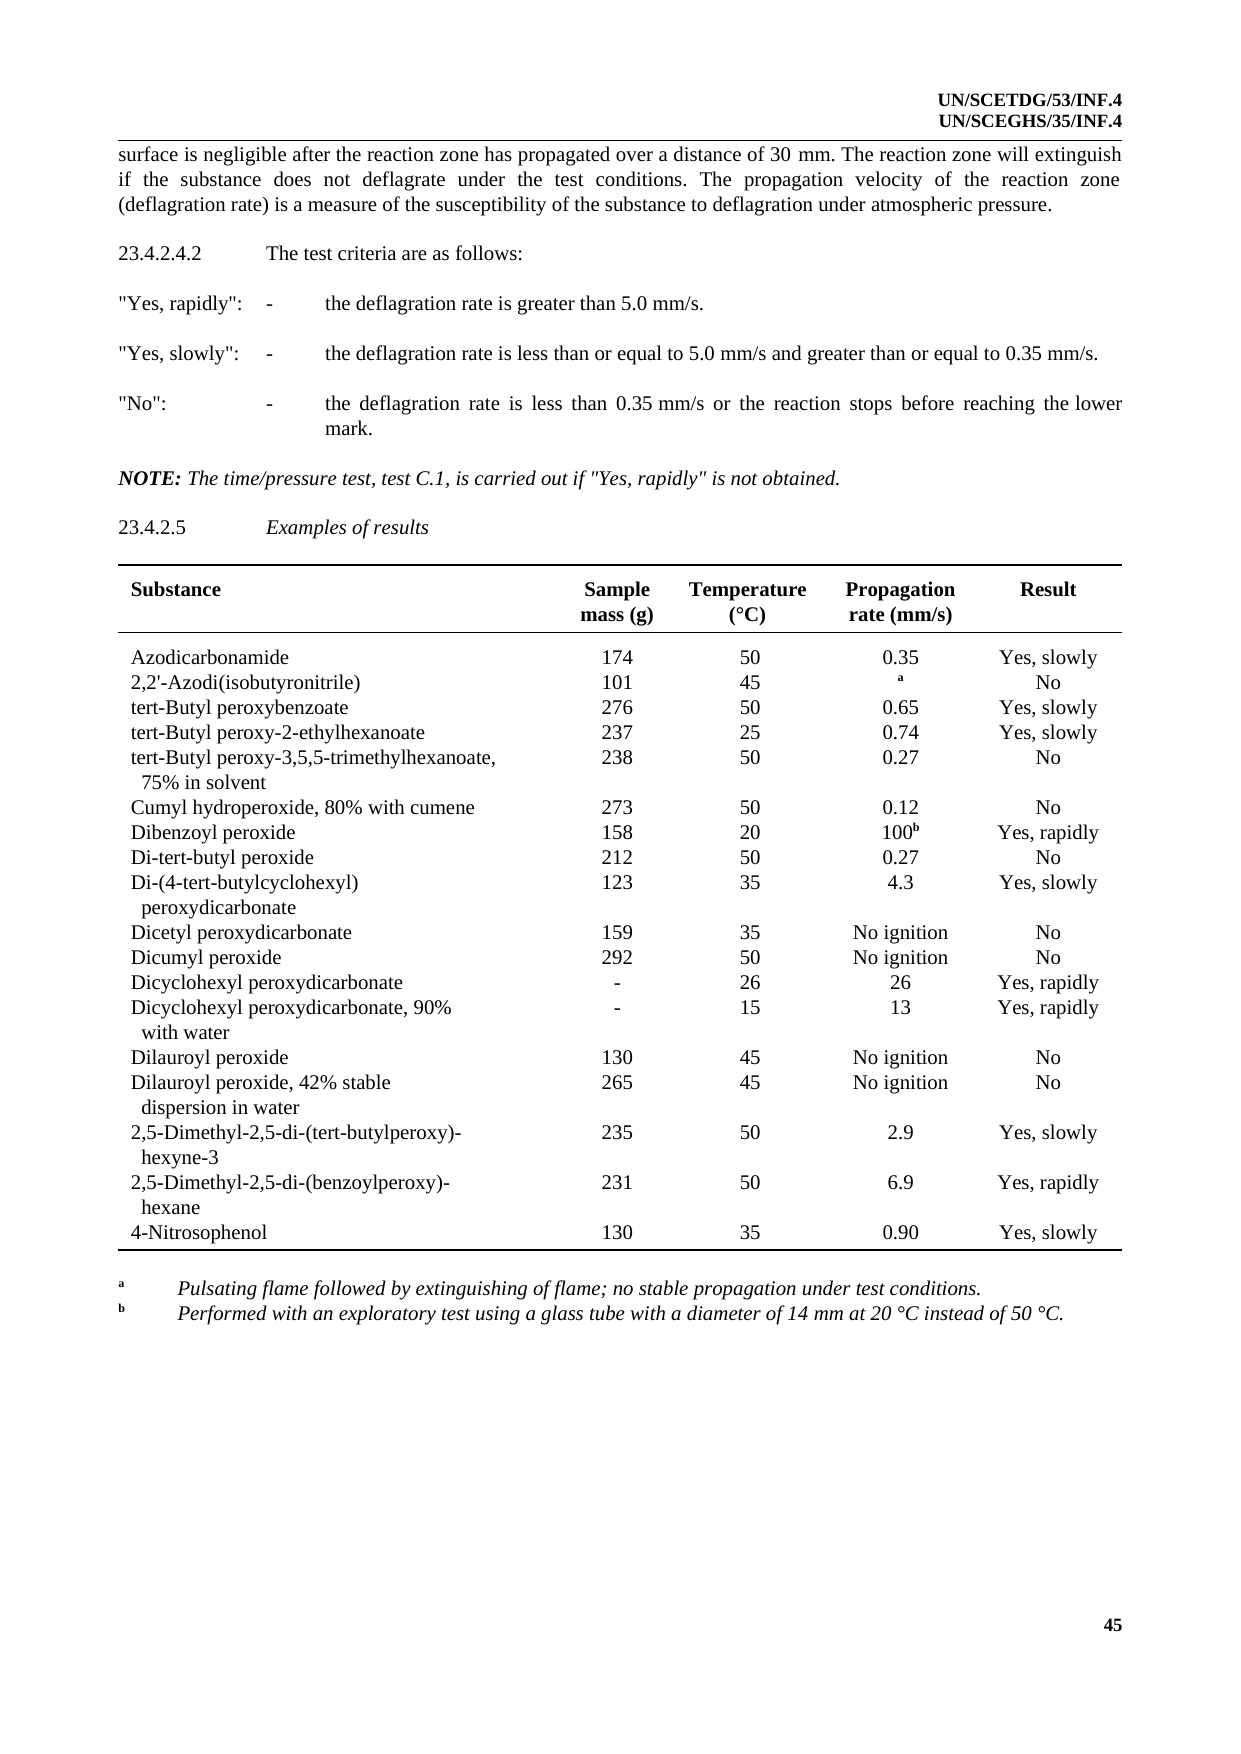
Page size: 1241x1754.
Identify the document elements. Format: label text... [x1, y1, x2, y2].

list a Pulsating flame followed by extinguishing of flame; no stable propagation under test conditions. [118, 1275, 1122, 1300]
table_cell 50 45 50 25 50 50 20 50 35 35 50 26 15 45 45 50 50 35 [673, 633, 827, 1249]
list NOTE: The time/pressure test, test C.1, is carried out if "Yes, rapidly" is not obtained. [118, 465, 1122, 490]
list "Yes, slowly": - the deflagration rate is less than or equal to 5.0 mm/s and greater than or equal to 0.35 mm/s. [118, 340, 1122, 365]
list "Yes, rapidly": - the deflagration rate is greater than 5.0 mm/s. [118, 290, 1122, 315]
table_header Sample mass (g) [561, 566, 673, 631]
table_header Substance [118, 566, 561, 631]
table_header Result [974, 566, 1122, 631]
table_header Temperature (°C) [673, 566, 827, 631]
subtitle 23.4.2.5 Examples of results [118, 515, 1122, 539]
table_header Propagation rate (mm/s) [827, 566, 974, 631]
list "No": - the deflagration rate is less than 0.35 mm/s or the reaction stops before reaching the lower mark. [118, 390, 1122, 440]
subtitle 23.4.2.4.2 The test criteria are as follows: [118, 241, 1122, 265]
table_cell Yes, slowly No Yes, slowly Yes, slowly No No Yes, rapidly No Yes, slowly No No Yes, rapidly Yes, rapidly No No Yes, slowly Yes, rapidly Yes, slowly [974, 633, 1122, 1249]
table_cell Azodicarbonamide 2,2'-Azodi(isobutyronitrile) tert-Butyl peroxybenzoate tert-Butyl peroxy-2-ethylhexanoate tert-Butyl peroxy-3,5,5-trimethylhexanoate, 75% in solvent Cumyl hydroperoxide, 80% with cumene Dibenzoyl peroxide Di-tert-butyl peroxide Di-(4-tert-butylcyclohexyl) peroxydicarbonate Dicetyl peroxydicarbonate Dicumyl peroxide Dicyclohexyl peroxydicarbonate Dicyclohexyl peroxydicarbonate, 90% with water Dilauroyl peroxide Dilauroyl peroxide, 42% stable dispersion in water 2,5-Dimethyl-2,5-di-(tert-butylperoxy)- hexyne-3 2,5-Dimethyl-2,5-di-(benzoylperoxy)- hexane 4-Nitrosophenol [118, 633, 561, 1249]
list b Performed with an exploratory test using a glass tube with a diameter of 14 mm at 20 °C instead of 50 °C. [118, 1300, 1122, 1325]
table_cell 174 101 276 237 238 273 158 212 123 159 292 - - 130 265 235 231 130 [561, 633, 673, 1249]
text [118, 141, 1122, 216]
table_cell 0.35 a 0.65 0.74 0.27 0.12 100b 0.27 4.3 No ignition No ignition 26 13 No ignition No ignition 2.9 6.9 0.90 [827, 633, 974, 1249]
